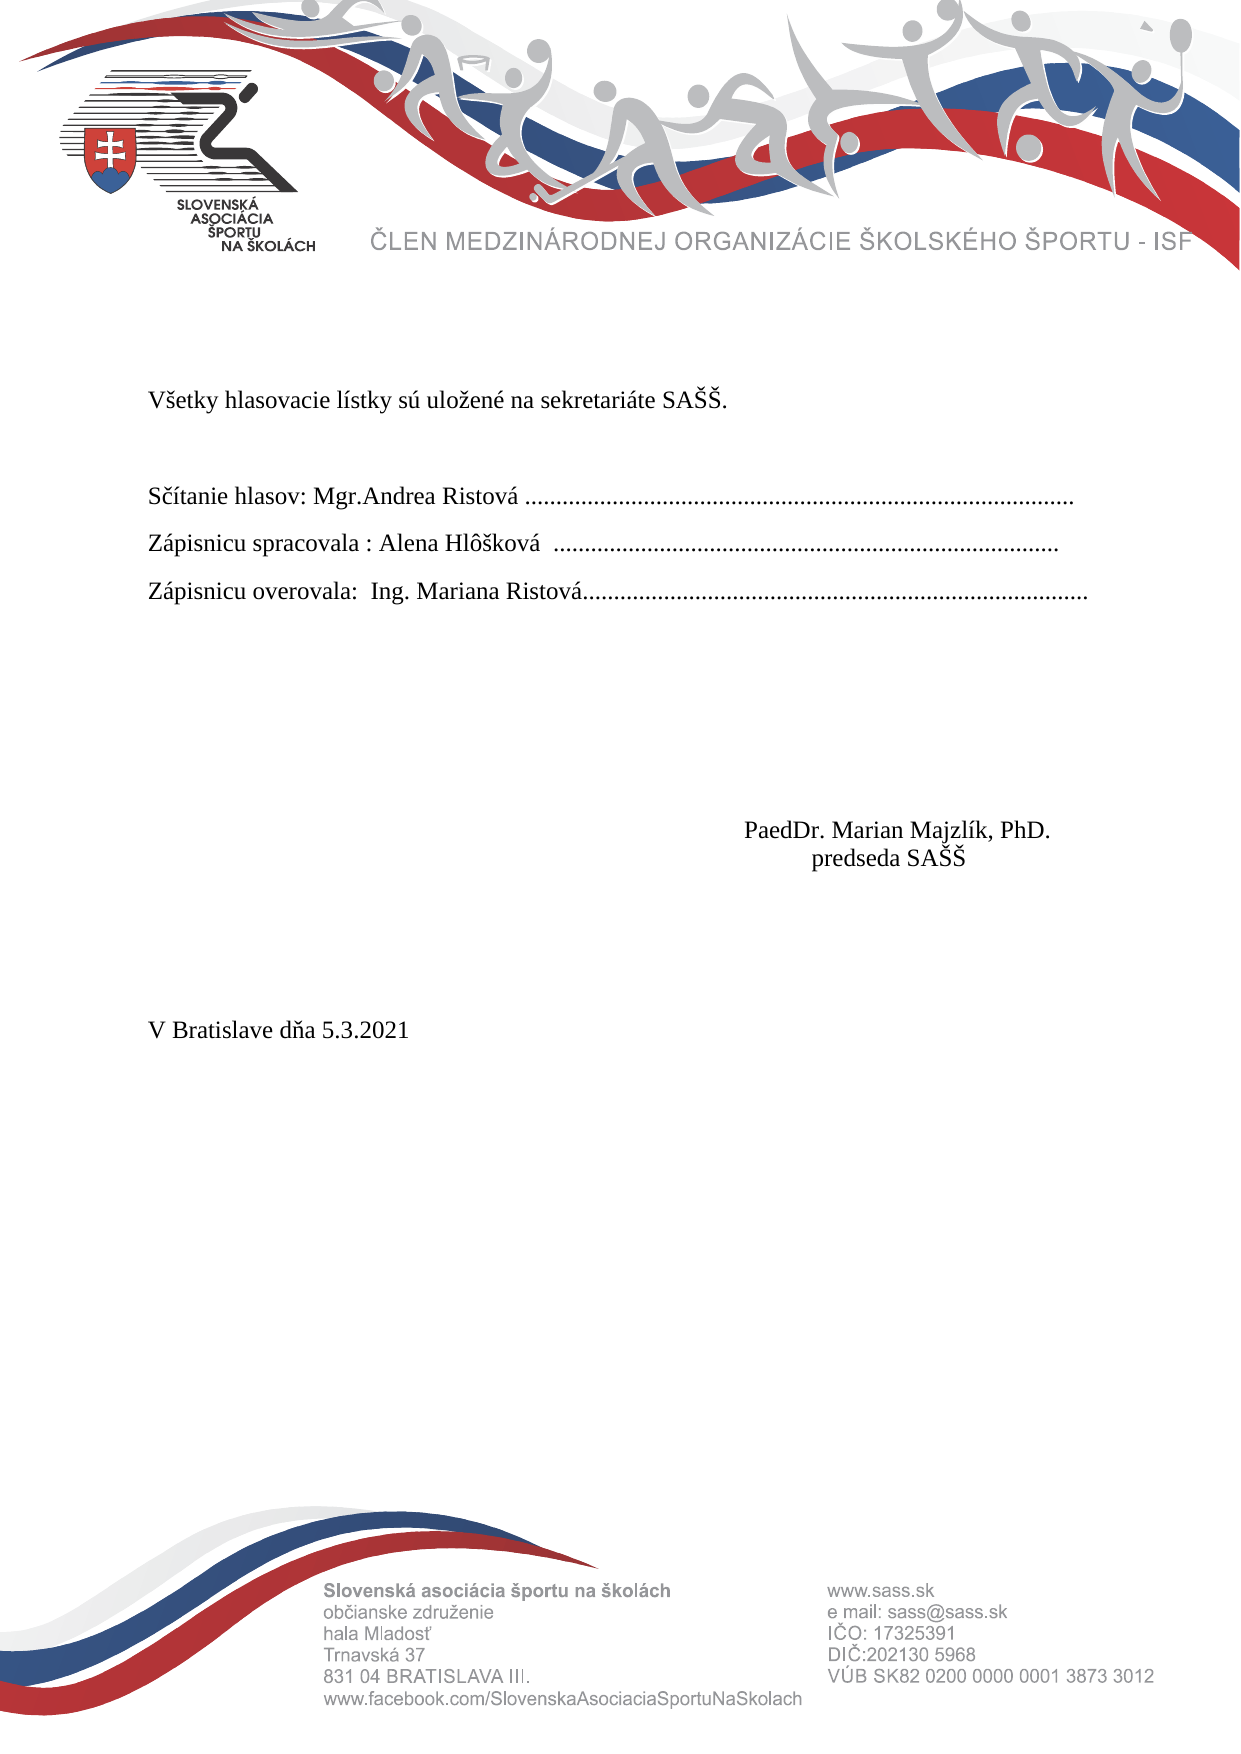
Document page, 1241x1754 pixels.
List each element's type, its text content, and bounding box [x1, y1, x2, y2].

text PaedDr. Marian Majzlík, PhD. [148, 815, 1093, 843]
text Všetky hlasovacie lístky sú uložené na sekretariáte SAŠŠ. [148, 385, 1093, 414]
text Sčítanie hlasov: Mgr.Andrea Ristová ........................................................................................ [148, 481, 1093, 509]
text predseda SAŠŠ [148, 843, 1093, 872]
text V Bratislave dňa 5.3.2021 [148, 1015, 1093, 1044]
text Zápisnicu spracovala : Alena Hlôšková ................................................................................. [148, 528, 1093, 557]
text Zápisnicu overovala: Ing. Mariana Ristová................................................................................. [148, 576, 1093, 605]
